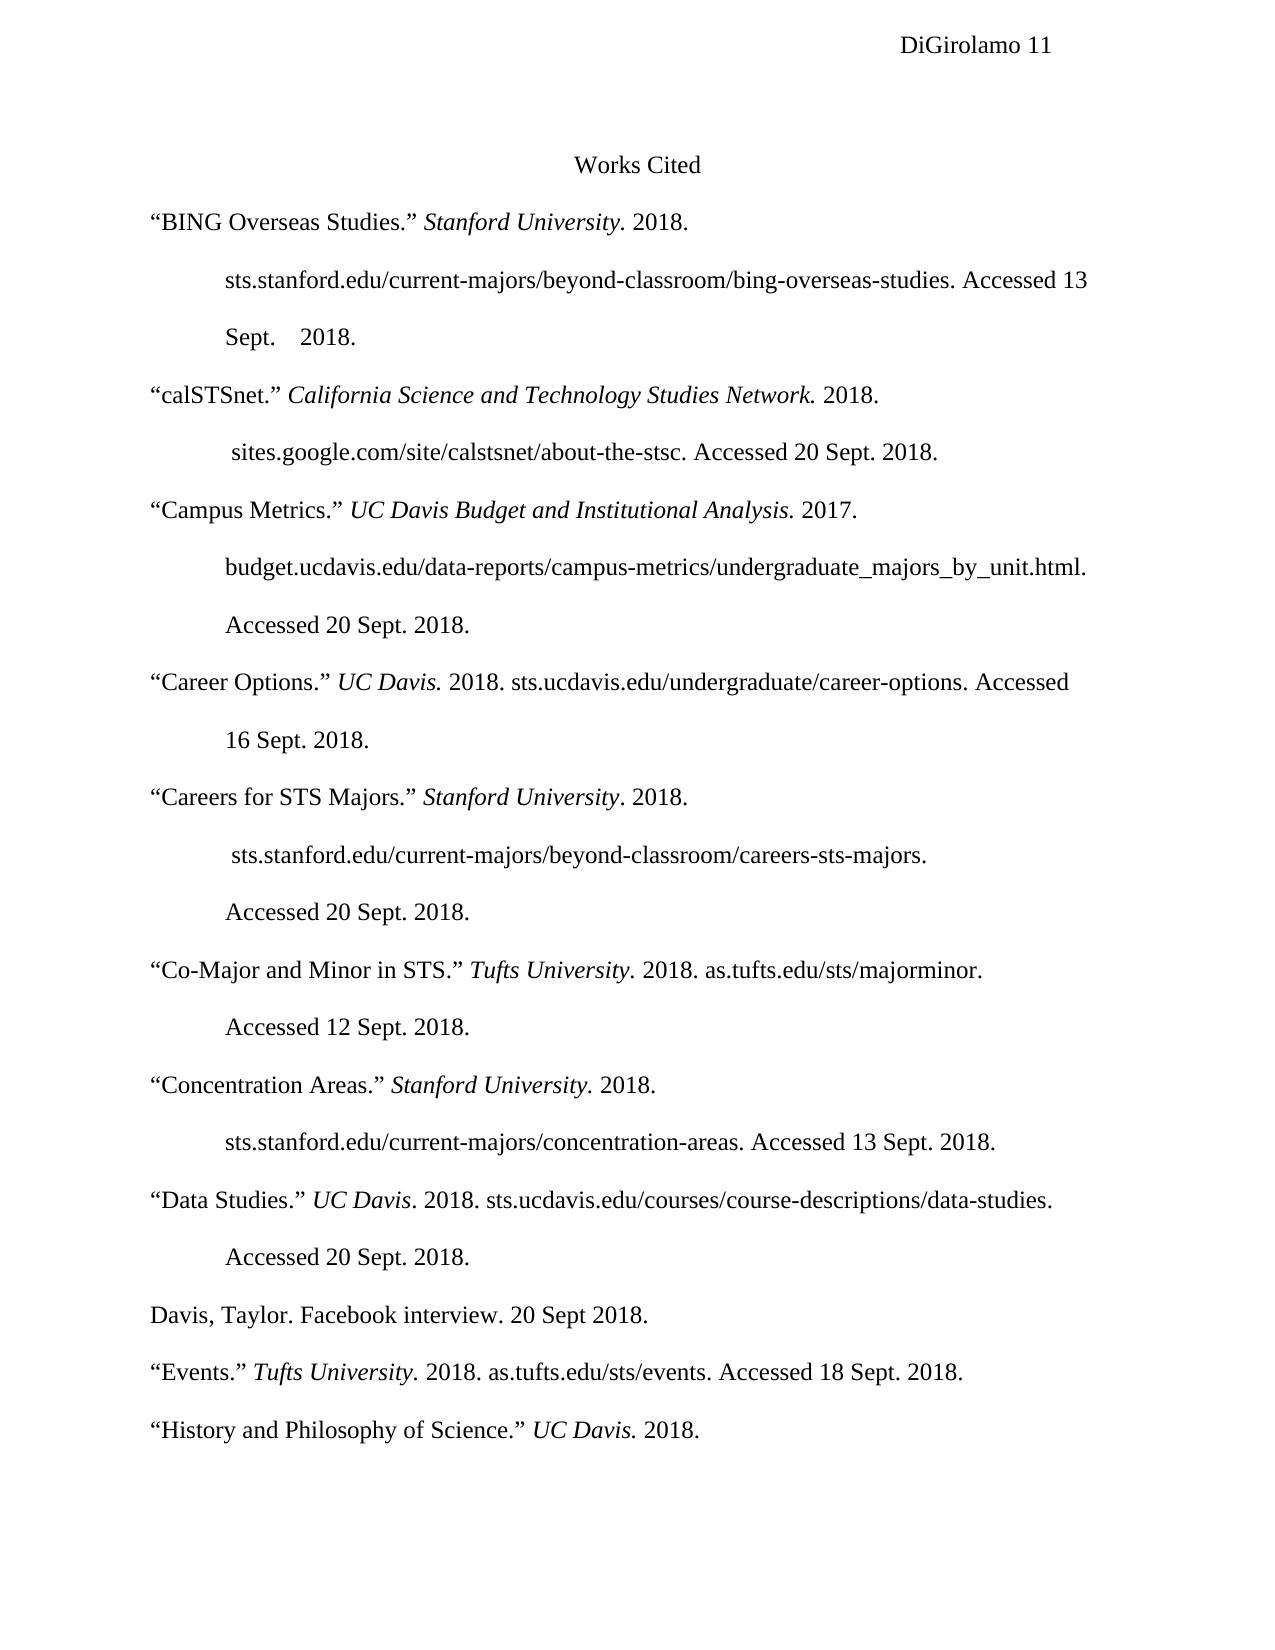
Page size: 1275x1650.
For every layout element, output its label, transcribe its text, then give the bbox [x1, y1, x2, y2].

text sts.stanford.edu/current-majors/beyond-classroom/careers-sts-majors. [150, 840, 1125, 869]
text Accessed 20 Sept. 2018. [225, 897, 1125, 926]
text sts.stanford.edu/current-majors/concentration-areas. Accessed 13 Sept. 2018. [150, 1127, 1125, 1156]
text “BING Overseas Studies.” Stanford University. 2018. [150, 207, 1125, 236]
text Works Cited [150, 150, 1125, 179]
text “Campus Metrics.” UC Davis Budget and Institutional Analysis. 2017. [150, 495, 1125, 524]
text budget.ucdavis.edu/data-reports/campus-metrics/undergraduate_majors_by_unit.html. [150, 552, 1125, 581]
text “Data Studies.” UC Davis. 2018. sts.ucdavis.edu/courses/course-descriptions/data-studies. [150, 1185, 1125, 1214]
text “Career Options.” UC Davis. 2018. sts.ucdavis.edu/undergraduate/career-options. Accessed [150, 667, 1125, 696]
text “calSTSnet.” California Science and Technology Studies Network. 2018. [150, 380, 1125, 409]
text “Concentration Areas.” Stanford University. 2018. [150, 1070, 1125, 1099]
text “Co-Major and Minor in STS.” Tufts University. 2018. as.tufts.edu/sts/majorminor. [150, 955, 1125, 984]
text “Events.” Tufts University. 2018. as.tufts.edu/sts/events. Accessed 18 Sept. 2018. [150, 1357, 1125, 1386]
text Davis, Taylor. Facebook interview. 20 Sept 2018. [150, 1300, 1125, 1329]
text Accessed 20 Sept. 2018. [150, 1242, 1125, 1271]
text “Careers for STS Majors.” Stanford University. 2018. [150, 782, 1125, 811]
text Accessed 20 Sept. 2018. [150, 610, 1125, 639]
text Sept. 2018. [150, 322, 1125, 351]
text sites.google.com/site/calstsnet/about-the-stsc. Accessed 20 Sept. 2018. [150, 437, 1125, 466]
text sts.stanford.edu/current-majors/beyond-classroom/bing-overseas-studies. Accessed 13 [150, 265, 1125, 294]
text 16 Sept. 2018. [150, 725, 1125, 754]
text Accessed 12 Sept. 2018. [150, 1012, 1125, 1041]
text “History and Philosophy of Science.” UC Davis. 2018. [150, 1415, 1125, 1444]
